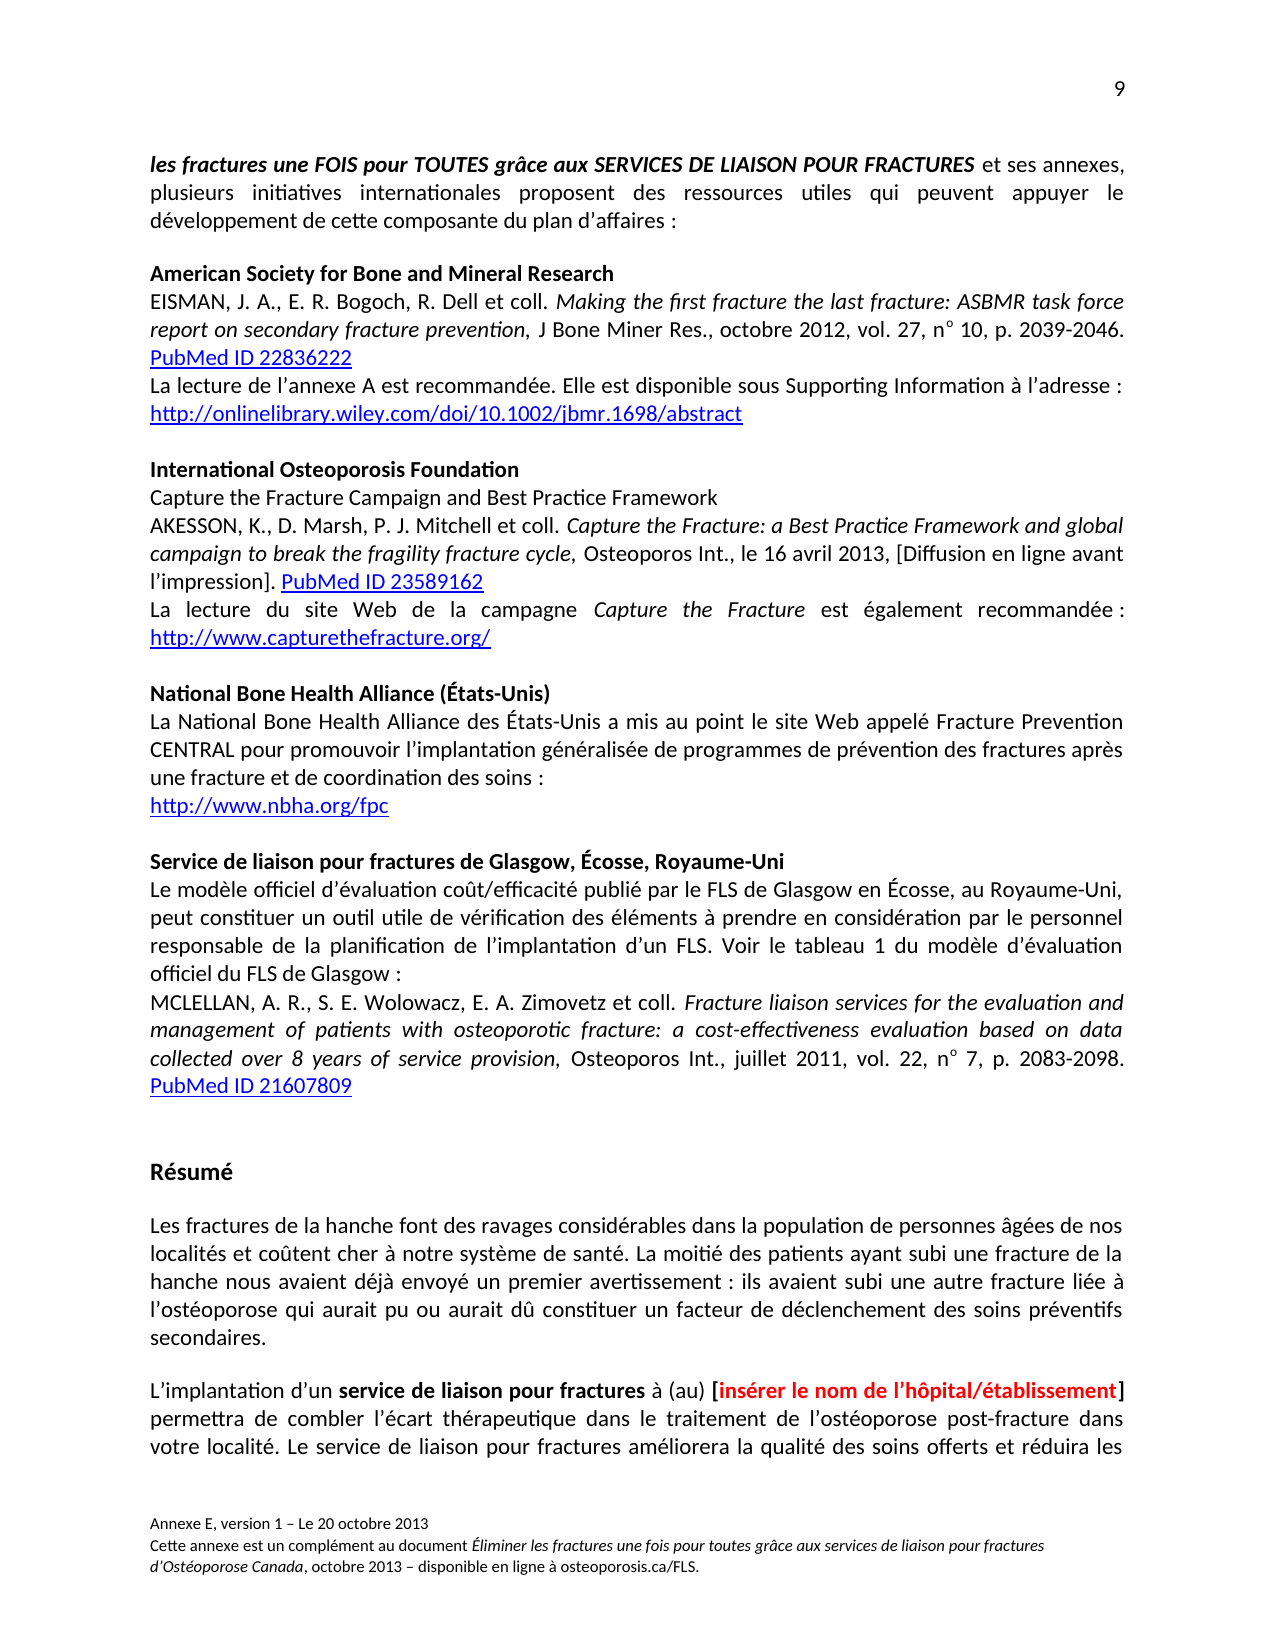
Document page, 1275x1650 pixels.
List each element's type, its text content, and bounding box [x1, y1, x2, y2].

text National Bone Health Alliance (États-Unis) [150, 679, 1125, 707]
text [150, 150, 1125, 234]
text EISMAN, J. A., E. R. Bogoch, R. Dell et coll. Making the first fracture the last fracture: ASBMR task force report on secondary fracture prevention, J Bone Miner Res., octobre 2012, vol. 27, no 10, p. 2039-2046. PubMed ID 22836222 [150, 287, 1125, 371]
text La lecture du site Web de la campagne Capture the Fracture est également recommandée : http://www.capturethefracture.org/ [150, 595, 1125, 651]
text AKESSON, K., D. Marsh, P. J. Mitchell et coll. Capture the Fracture: a Best Practice Framework and global campaign to break the fragility fracture cycle, Osteoporos Int., le 16 avril 2013, [Diffusion en ligne avant l’impression]. PubMed ID 23589162 [150, 511, 1125, 595]
text American Society for Bone and Mineral Research [150, 259, 1125, 287]
text La lecture de l’annexe A est recommandée. Elle est disponible sous Supporting Information à l’adresse : http://onlinelibrary.wiley.com/doi/10.1002/jbmr.1698/abstract [150, 371, 1125, 427]
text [150, 1376, 1125, 1460]
text Service de liaison pour fractures de Glasgow, Écosse, Royaume-Uni [150, 847, 1125, 876]
text Résumé [150, 1156, 1125, 1186]
text International Osteoporosis Foundation [150, 455, 1125, 483]
text MCLELLAN, A. R., S. E. Wolowacz, E. A. Zimovetz et coll. Fracture liaison services for the evaluation and management of patients with osteoporotic fracture: a cost-effectiveness evaluation based on data collected over 8 years of service provision, Osteoporos Int., juillet 2011, vol. 22, no 7, p. 2083-2098. PubMed ID 21607809 [150, 988, 1125, 1100]
text Le modèle officiel d’évaluation coût/efficacité publié par le FLS de Glasgow en Écosse, au Royaume-Uni, peut constituer un outil utile de vérification des éléments à prendre en considération par le personnel responsable de la planification de l’implantation d’un FLS. Voir le tableau 1 du modèle d’évaluation officiel du FLS de Glasgow : [150, 876, 1125, 988]
text Les fractures de la hanche font des ravages considérables dans la population de personnes âgées de nos localités et coûtent cher à notre système de santé. La moitié des patients ayant subi une fracture de la hanche nous avaient déjà envoyé un premier avertissement : ils avaient subi une autre fracture liée à l’ostéoporose qui aurait pu ou aurait dû constituer un facteur de déclenchement des soins préventifs secondaires. [150, 1211, 1125, 1351]
text Capture the Fracture Campaign and Best Practice Framework [150, 483, 1125, 511]
text La National Bone Health Alliance des États-Unis a mis au point le site Web appelé Fracture Prevention CENTRAL pour promouvoir l’implantation généralisée de programmes de prévention des fractures après une fracture et de coordination des soins : [150, 707, 1125, 791]
text http://www.nbha.org/fpc [150, 791, 1125, 819]
